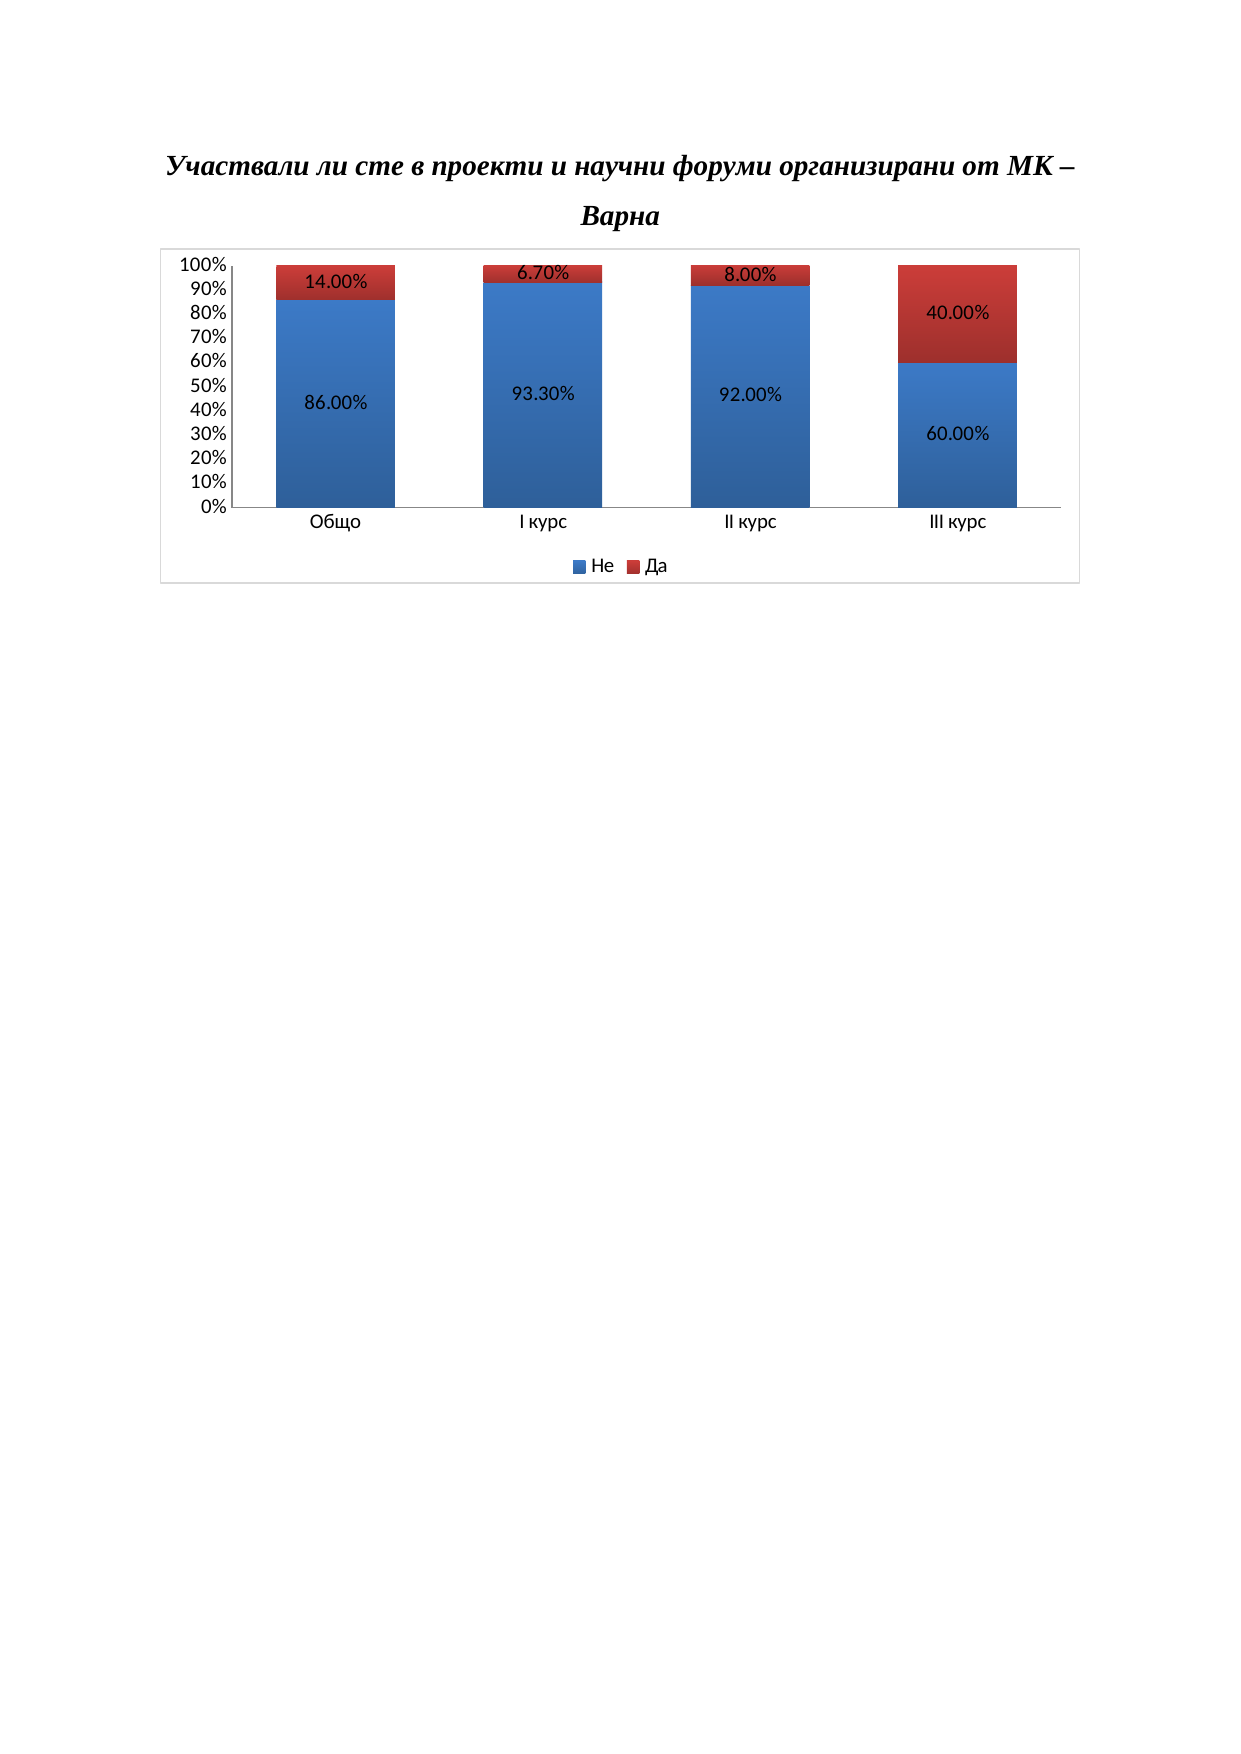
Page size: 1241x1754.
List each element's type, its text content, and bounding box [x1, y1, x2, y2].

text Участвали ли сте в проекти и научни форуми организирани от МК – Варна [148, 148, 1093, 231]
